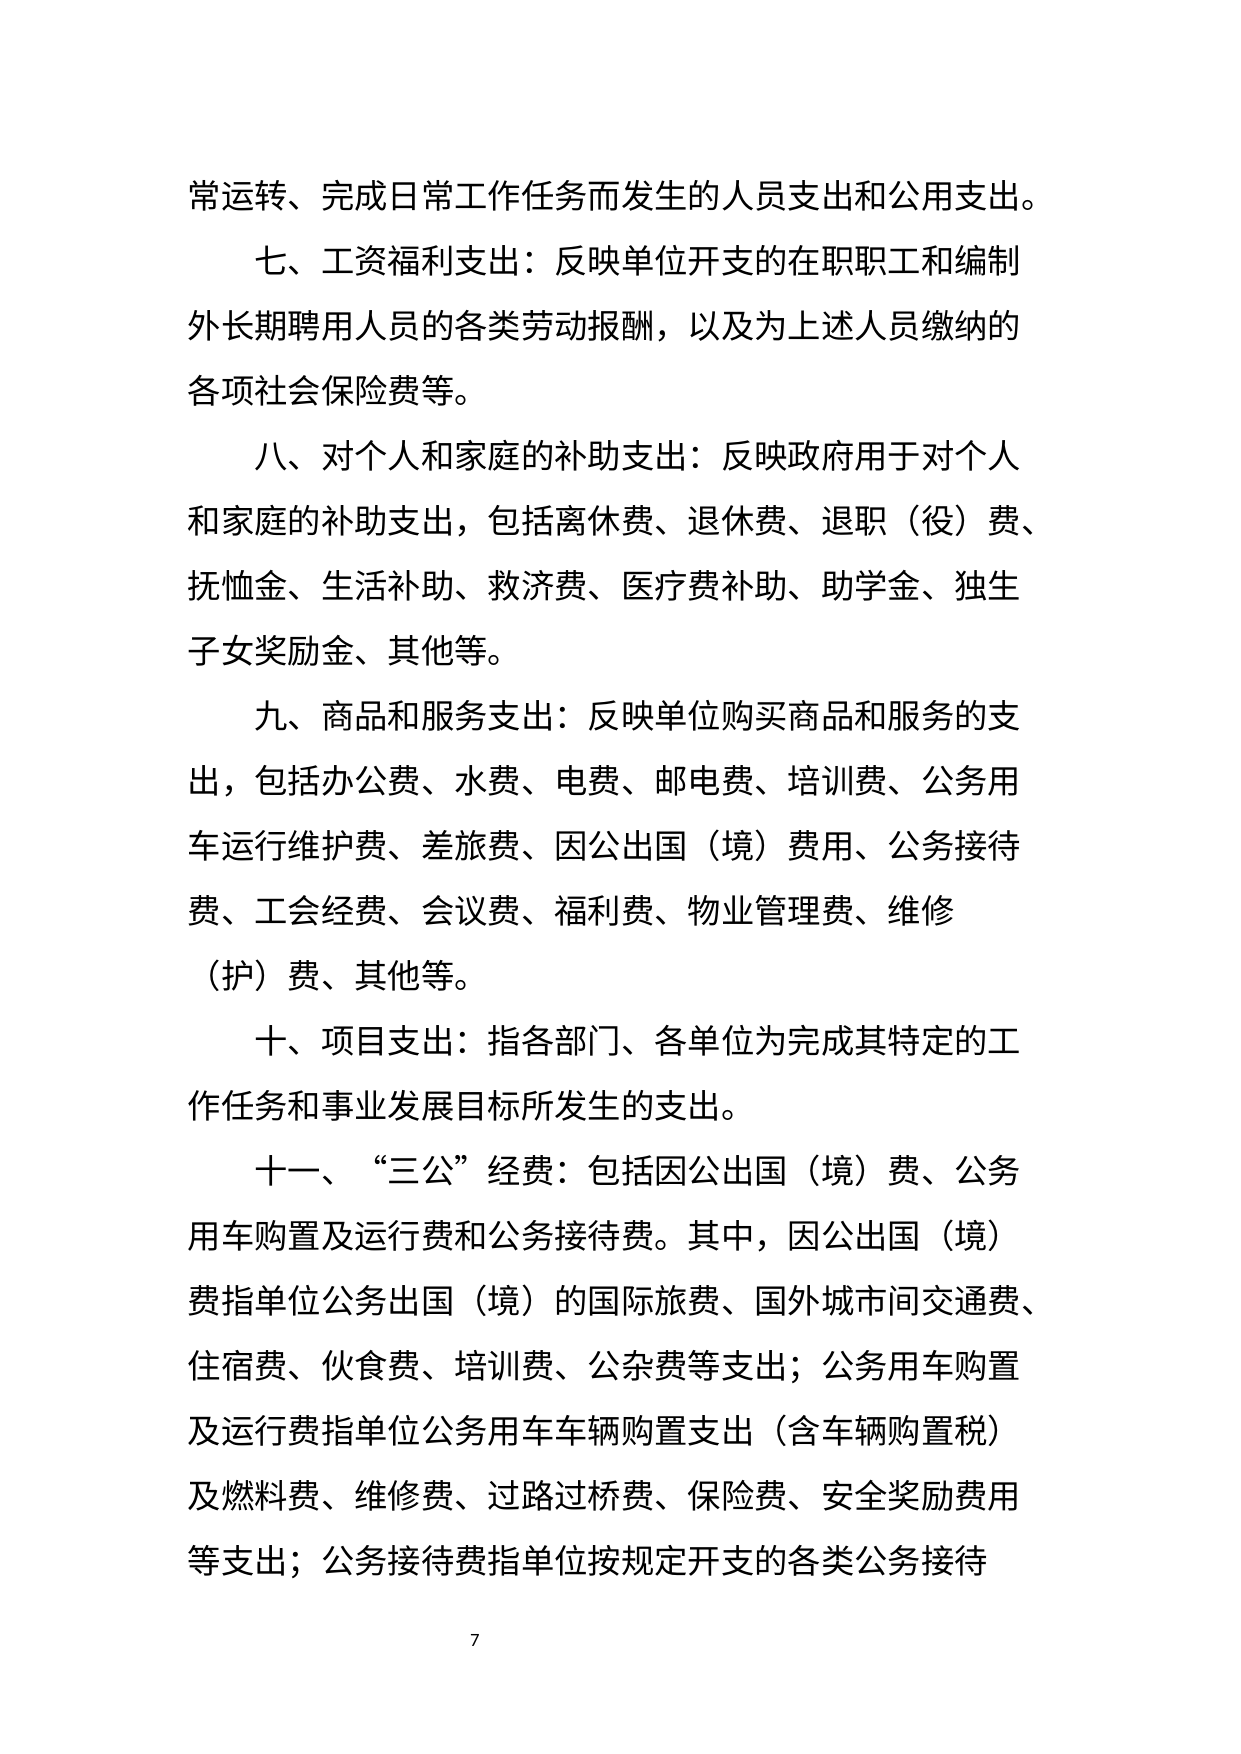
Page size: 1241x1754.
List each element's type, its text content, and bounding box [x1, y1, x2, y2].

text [187, 162, 1053, 227]
text 十、项目支出：指各部门、各单位为完成其特定的工作任务和事业发展目标所发生的支出。 [187, 1007, 1053, 1137]
text 九、商品和服务支出：反映单位购买商品和服务的支出，包括办公费、水费、电费、邮电费、培训费、公务用车运行维护费、差旅费、因公出国（境）费用、公务接待费、工会经费、会议费、福利费、物业管理费、维修（护）费、其他等。 [187, 682, 1053, 1007]
text 七、工资福利支出：反映单位开支的在职职工和编制外长期聘用人员的各类劳动报酬，以及为上述人员缴纳的各项社会保险费等。 [187, 227, 1053, 422]
text 八、对个人和家庭的补助支出：反映政府用于对个人和家庭的补助支出，包括离休费、退休费、退职（役）费、抚恤金、生活补助、救济费、医疗费补助、助学金、独生子女奖励金、其他等。 [187, 422, 1053, 682]
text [187, 1137, 1053, 1592]
